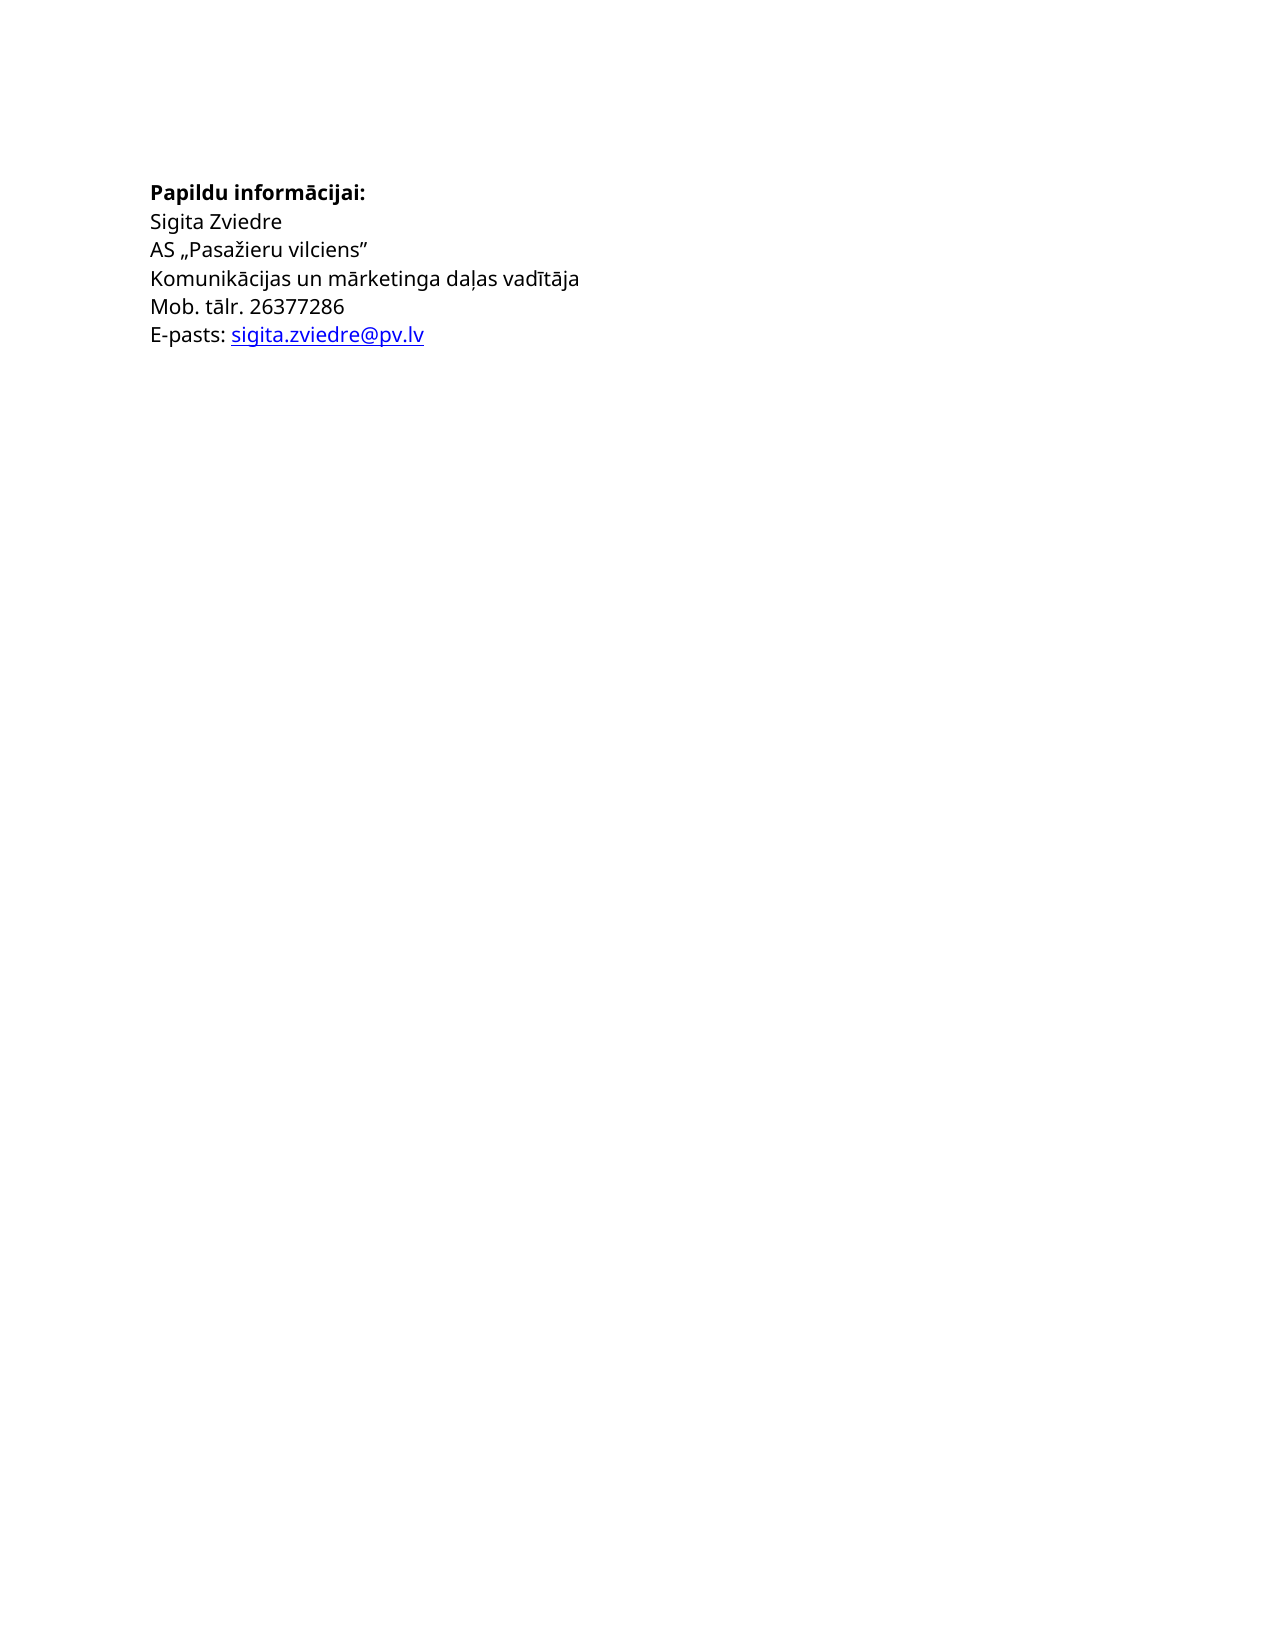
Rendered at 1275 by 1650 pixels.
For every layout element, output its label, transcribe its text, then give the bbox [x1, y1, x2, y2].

text E-pasts: sigita.zviedre@pv.lv [150, 321, 1125, 349]
text Papildu informācijai: [150, 178, 1125, 207]
text Sigita Zviedre [150, 207, 1125, 235]
text AS „Pasažieru vilciens” [150, 235, 1125, 264]
text Mob. tālr. 26377286 [150, 292, 1125, 321]
text Komunikācijas un mārketinga daļas vadītāja [150, 264, 1125, 292]
